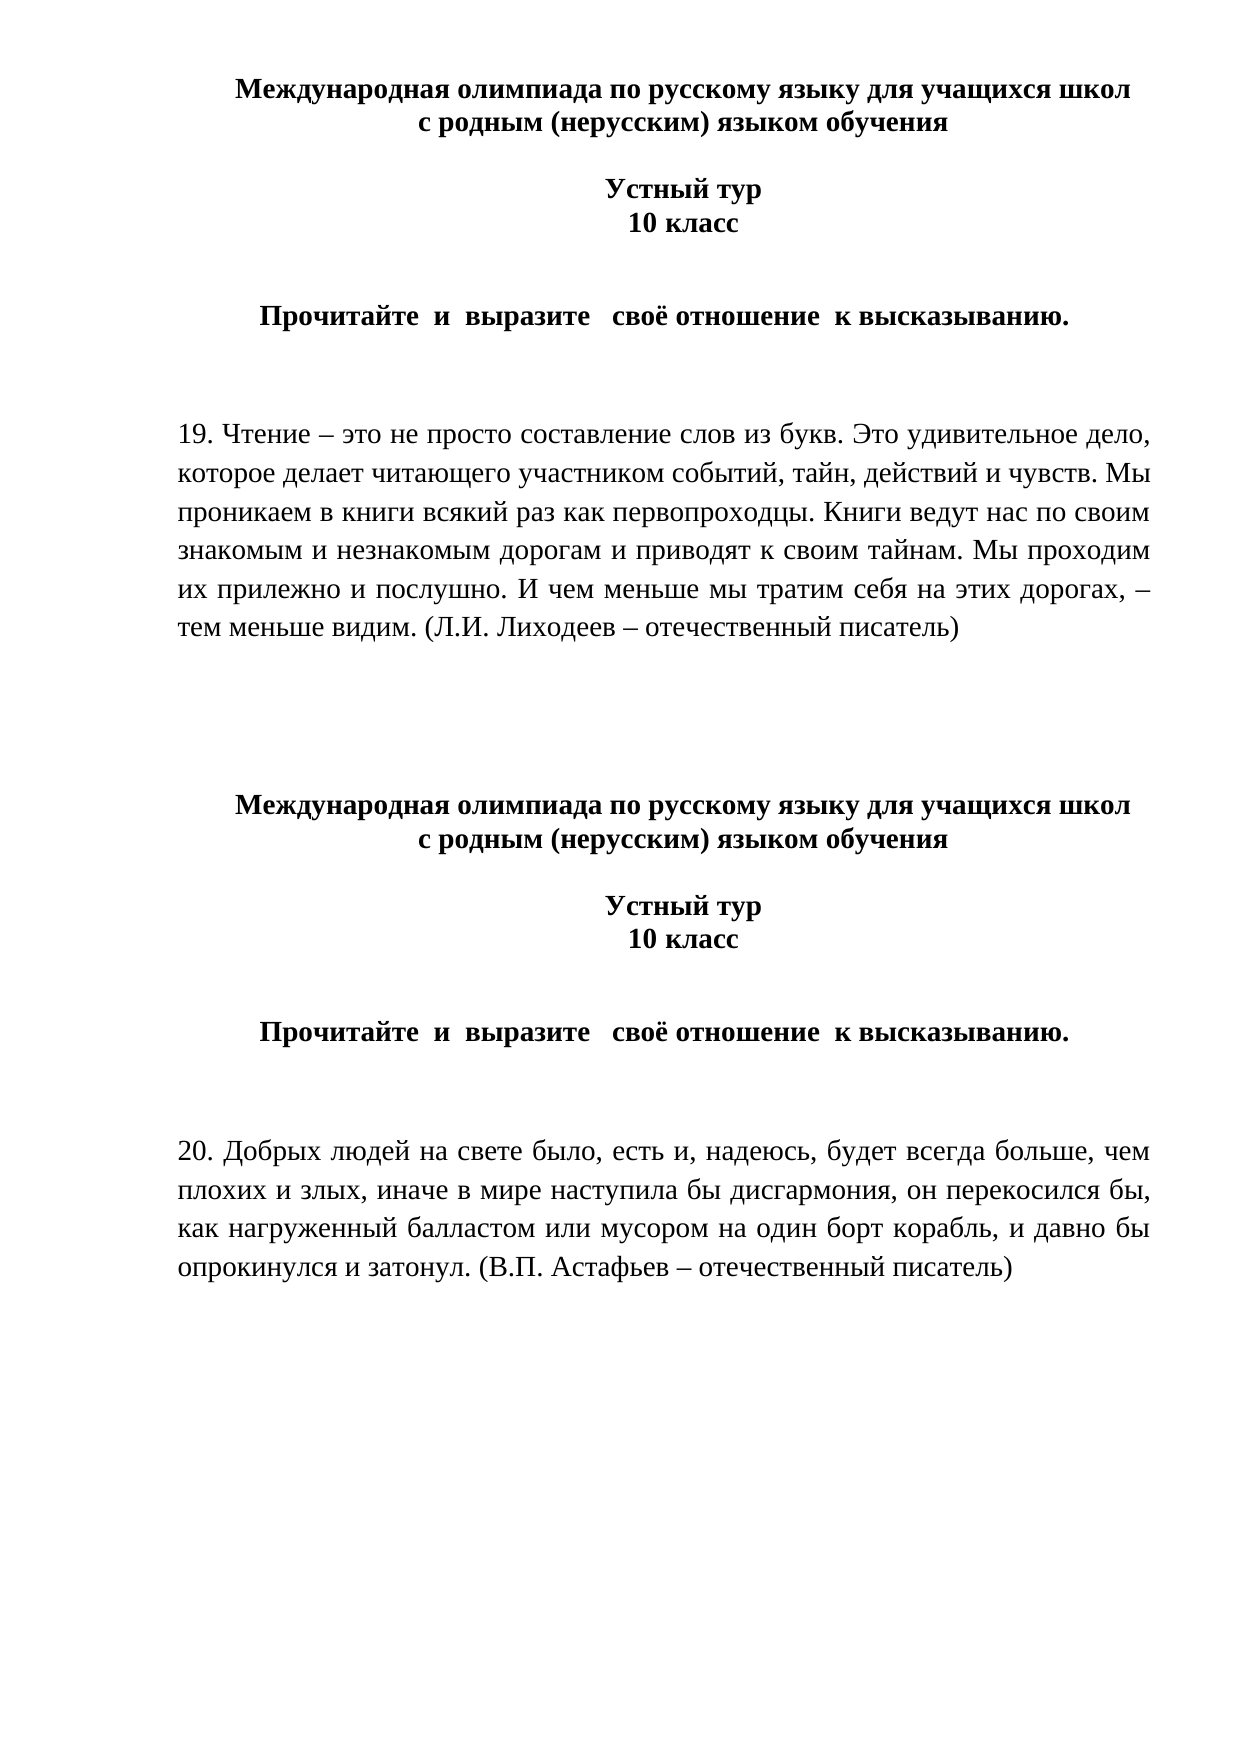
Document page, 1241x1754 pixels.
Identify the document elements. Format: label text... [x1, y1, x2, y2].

text с родным (нерусским) языком обучения [215, 821, 1152, 854]
text Устный тур [215, 888, 1152, 922]
text Прочитайте и выразите своё отношение к высказыванию. [177, 1014, 1152, 1048]
text Международная олимпиада по русскому языку для учащихся школ [215, 787, 1152, 821]
text Международная олимпиада по русскому языку для учащихся школ [215, 71, 1152, 104]
list класс [215, 922, 1152, 955]
text с родным (нерусским) языком обучения [215, 104, 1152, 138]
text Прочитайте и выразите своё отношение к высказыванию. [177, 298, 1152, 331]
text 20. Добрых людей на свете было, есть и, надеюсь, будет всегда больше, чем плохих и злых, иначе в мире наступила бы дисгармония, он перекосился бы, как нагруженный балластом или мусором на один борт корабль, и давно бы опрокинулся и затонул. (В.П. Астафьев – отечественный писатель) [177, 1133, 1152, 1282]
text 19. Чтение – это не просто составление слов из букв. Это удивительное дело, которое делает читающего участником событий, тайн, действий и чувств. Мы проникаем в книги всякий раз как первопроходцы. Книги ведут нас по своим знакомым и незнакомым дорогам и приводят к своим тайнам. Мы проходим их прилежно и послушно. И чем меньше мы тратим себя на этих дорогах, –тем меньше видим. (Л.И. Лиходеев – отечественный писатель) [177, 417, 1152, 643]
list класс [215, 205, 1152, 238]
text Устный тур [215, 171, 1152, 205]
